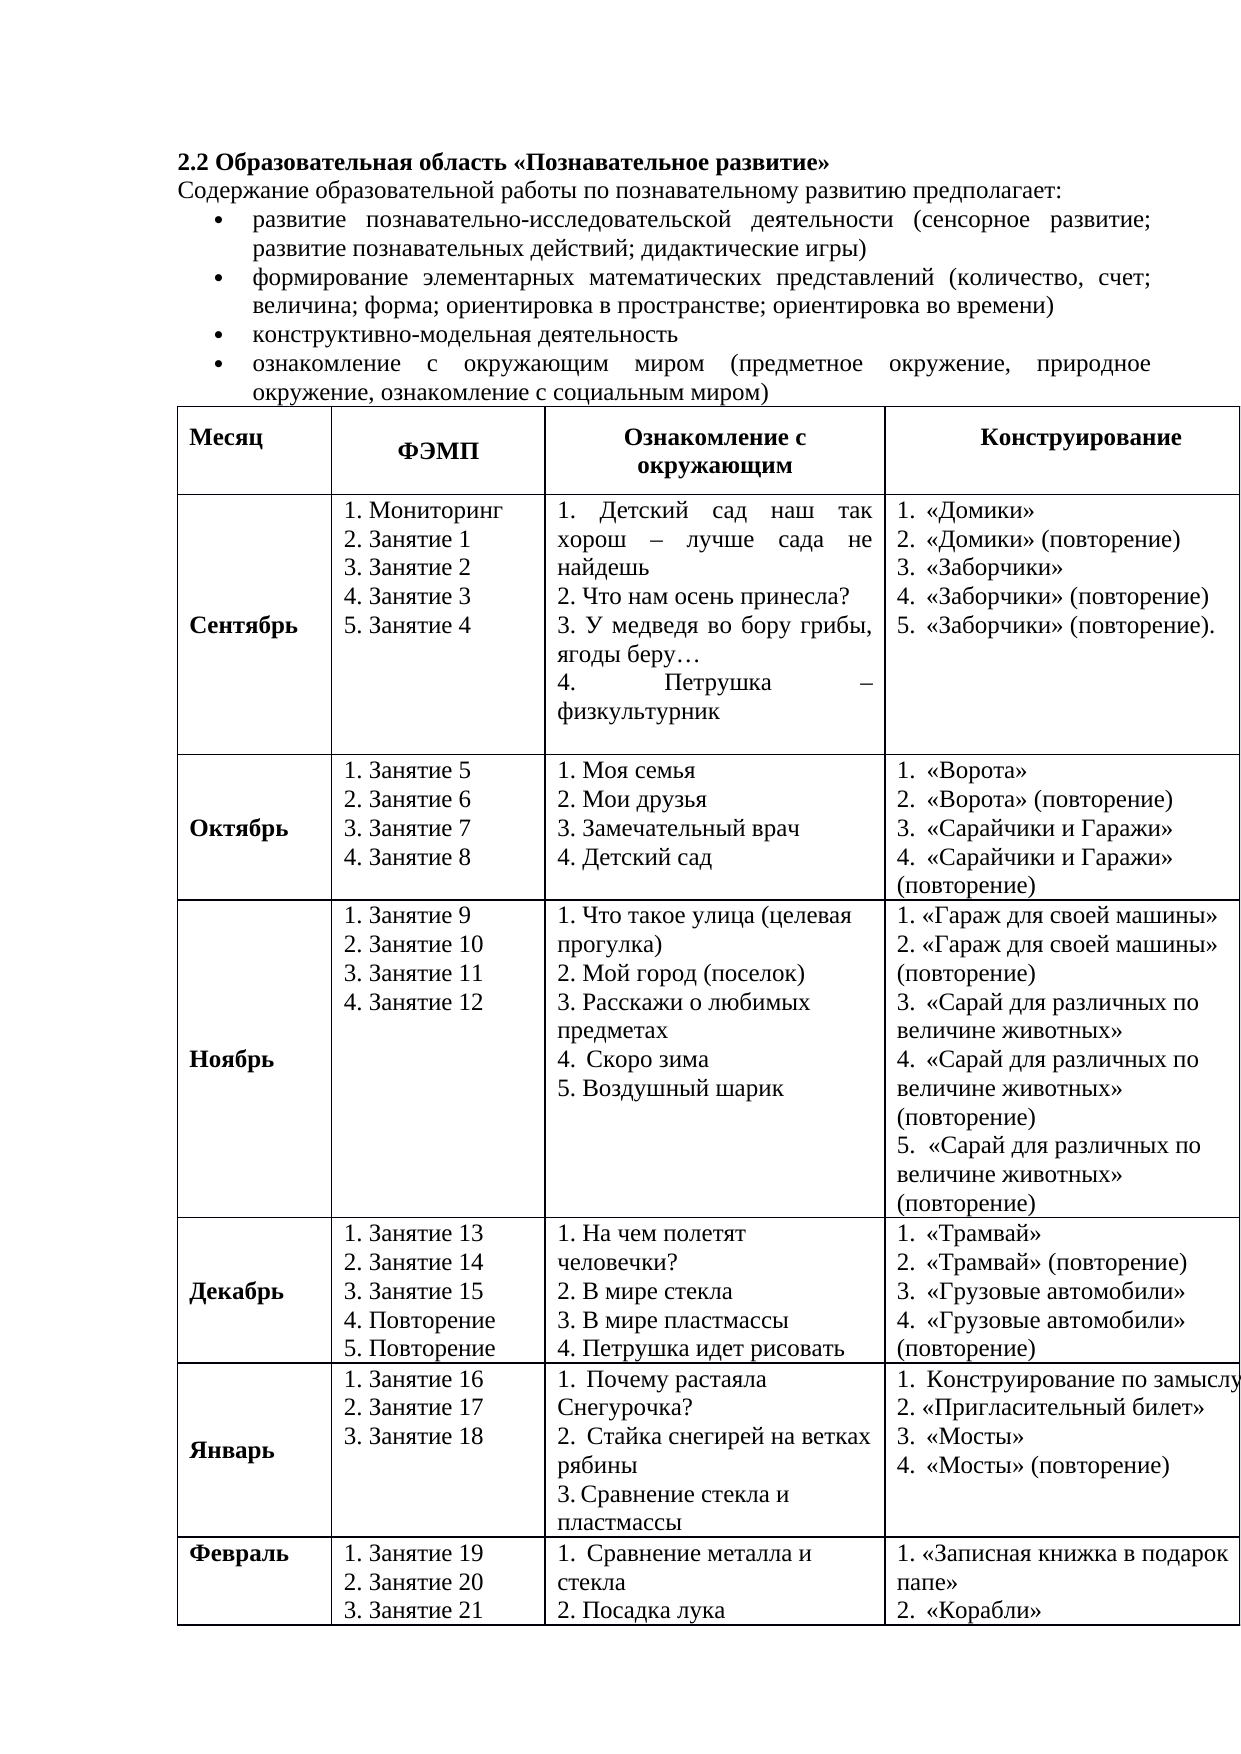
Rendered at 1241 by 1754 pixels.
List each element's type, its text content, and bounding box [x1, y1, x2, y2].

table_cell 1. Детский сад наш так хорош – лучше сада не найдешь 2. Что нам осень принесла? 3. У медведя во бору грибы, ягоды беру… 4. Петрушка – физкультурник [546, 495, 884, 754]
table_cell 1. «Трамвай» 2. «Трамвай» (повторение) 3. «Грузовые автомобили» 4. «Грузовые автомобили» (повторение) [886, 1218, 1239, 1362]
table_header Конструирование [886, 407, 1239, 493]
table_cell 1. Занятие 13 2. Занятие 14 3. Занятие 15 4. Повторение 5. Повторение [332, 1218, 544, 1362]
list ознакомление с окружающим миром (предметное окружение, природное окружение, ознакомление с социальным миром) [215, 348, 1152, 406]
table_cell Декабрь [178, 1218, 331, 1362]
table_cell 1. «Гараж для своей машины» 2. «Гараж для своей машины» (повторение) 3. «Сарай для различных по величине животных» 4. «Сарай для различных по величине животных» (повторение) 5. «Сарай для различных по величине животных» (повторение) [886, 901, 1239, 1217]
list конструктивно-модельная деятельность [215, 319, 1152, 348]
table_cell 1. Занятие 5 2. Занятие 6 3. Занятие 7 4. Занятие 8 [332, 755, 544, 899]
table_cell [886, 1538, 1239, 1624]
table_cell 1. Занятие 16 2. Занятие 17 3. Занятие 18 [332, 1364, 544, 1536]
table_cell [332, 1538, 544, 1624]
text 2.2 Образовательная область «Познавательное развитие» [177, 147, 1152, 176]
table_cell 1. Мониторинг 2. Занятие 1 3. Занятие 2 4. Занятие 3 5. Занятие 4 [332, 495, 544, 754]
table_cell 1. Конструирование по замыслу 2. «Пригласительный билет» 3. «Мосты» 4. «Мосты» (повторение) [886, 1364, 1239, 1536]
table_cell Январь [178, 1364, 331, 1536]
table_cell Ноябрь [178, 901, 331, 1217]
table_cell 1. Что такое улица (целевая прогулка) 2. Мой город (поселок) 3. Расскажи о любимых предметах 4. Скоро зима 5. Воздушный шарик [546, 901, 884, 1217]
table_cell Февраль [178, 1538, 331, 1624]
table_cell Октябрь [178, 755, 331, 899]
table_cell 1. Занятие 9 2. Занятие 10 3. Занятие 11 4. Занятие 12 [332, 901, 544, 1217]
table_cell 1. На чем полетят человечки? 2. В мире стекла 3. В мире пластмассы 4. Петрушка идет рисовать [546, 1218, 884, 1362]
table_cell 1. Моя семья 2. Мои друзья 3. Замечательный врач 4. Детский сад [546, 755, 884, 899]
table_header Ознакомление с окружающим [546, 407, 884, 493]
table_cell 1. «Ворота» 2. «Ворота» (повторение) 3. «Сарайчики и Гаражи» 4. «Сарайчики и Гаражи» (повторение) [886, 755, 1239, 899]
table_header ФЭМП [332, 407, 544, 493]
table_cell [546, 1538, 884, 1624]
table_cell 1. «Домики» 2. «Домики» (повторение) 3. «Заборчики» 4. «Заборчики» (повторение) 5. «Заборчики» (повторение). [886, 495, 1239, 754]
table_header Месяц [178, 407, 331, 493]
table_cell Сентябрь [178, 495, 331, 754]
table_cell 1. Почему растаяла Снегурочка? 2. Стайка снегирей на ветках рябины 3. Сравнение стекла и пластмассы [546, 1364, 884, 1536]
list формирование элементарных математических представлений (количество, счет; величина; форма; ориентировка в пространстве; ориентировка во времени) [215, 262, 1152, 319]
text Содержание образовательной работы по познавательному развитию предполагает: [177, 176, 1152, 204]
list развитие познавательно-исследовательской деятельности (сенсорное развитие; развитие познавательных действий; дидактические игры) [215, 204, 1152, 262]
